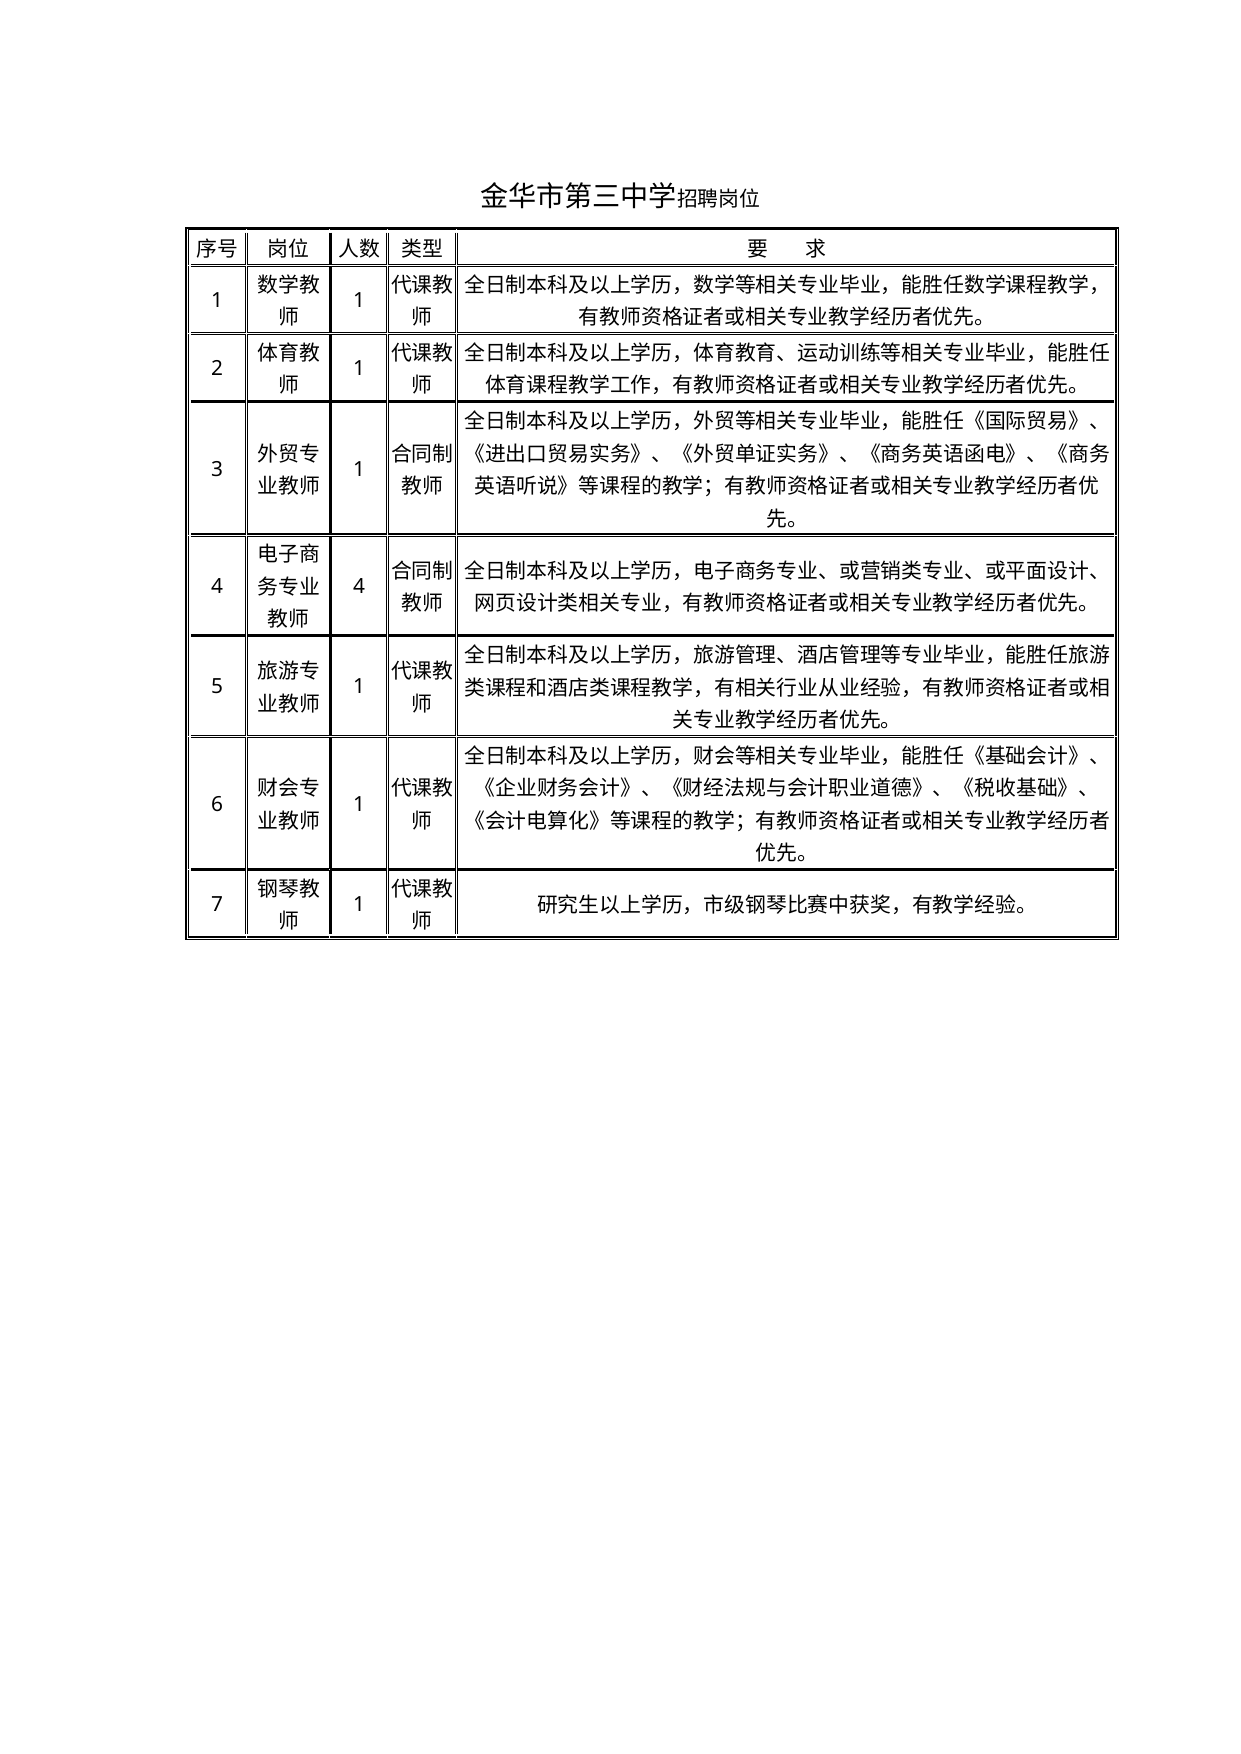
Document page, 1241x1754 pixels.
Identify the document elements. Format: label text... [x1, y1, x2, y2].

table_cell 合同制教师 [389, 403, 455, 533]
table_cell 4 [189, 533, 245, 634]
table_header 类型 [388, 230, 457, 263]
table_cell 体育教师 [248, 335, 329, 400]
table_cell 全日制本科及以上学历，体育教育、运动训练等相关专业毕业，能胜任体育课程教学工作，有教师资格证者或相关专业教学经历者优先。 [457, 332, 1117, 400]
table_cell 1 [332, 403, 386, 533]
table_cell 全日制本科及以上学历，数学等相关专业毕业，能胜任数学课程教学，有教师资格证者或相关专业教学经历者优先。 [458, 264, 1116, 332]
table_cell 全日制本科及以上学历，旅游管理、酒店管理等专业毕业，能胜任旅游类课程和酒店类课程教学，有相关行业从业经验，有教师资格证者或相关专业教学经历者优先。 [458, 634, 1115, 735]
table_cell 数学教师 [248, 267, 329, 332]
table_cell 旅游专业教师 [248, 637, 329, 735]
table_header 要 求 [457, 230, 1115, 263]
table_cell 1 [332, 738, 386, 868]
table_cell 1 [332, 335, 386, 400]
table_cell 全日制本科及以上学历，电子商务专业、或营销类专业、或平面设计、网页设计类相关专业，有教师资格证者或相关专业教学经历者优先。 [458, 533, 1116, 634]
subtitle 金华市第三中学招聘岗位 [187, 162, 1053, 227]
table_cell 1 [332, 267, 386, 332]
table_cell 电子商务专业教师 [248, 537, 329, 634]
table_cell 4 [332, 537, 386, 634]
table_cell 代课教师 [389, 267, 455, 332]
table_cell 研究生以上学历，市级钢琴比赛中获奖，有教学经验。 [457, 868, 1117, 936]
table_cell 财会专业教师 [248, 738, 329, 868]
table_cell 代课教师 [389, 637, 455, 735]
table_cell 1 [189, 264, 245, 332]
table_cell 1 [332, 637, 386, 735]
table_cell 代课教师 [389, 335, 455, 400]
table_cell 代课教师 [388, 871, 457, 936]
table_cell 合同制教师 [389, 537, 455, 634]
table_cell 全日制本科及以上学历，外贸等相关专业毕业，能胜任《国际贸易》、《进出口贸易实务》、《外贸单证实务》、《商务英语函电》、《商务英语听说》等课程的教学；有教师资格证者或相关专业教学经历者优先。 [458, 400, 1115, 533]
table_cell 7 [187, 868, 247, 936]
table_header 岗位 [247, 229, 330, 263]
table_cell 1 [330, 871, 387, 936]
table_cell 全日制本科及以上学历，财会等相关专业毕业，能胜任《基础会计》、《企业财务会计》、《财经法规与会计职业道德》、《税收基础》、《会计电算化》等课程的教学；有教师资格证者或相关专业教学经历者优先。 [457, 735, 1117, 868]
table_cell 外贸专业教师 [248, 403, 329, 533]
table_cell 5 [189, 634, 245, 735]
table_cell 2 [187, 332, 247, 400]
table_cell 代课教师 [389, 738, 455, 868]
table_cell 6 [187, 735, 247, 868]
table_header 序号 [189, 230, 247, 263]
table_cell 钢琴教师 [247, 871, 330, 936]
table_cell 3 [189, 400, 245, 533]
table_header 人数 [330, 230, 387, 263]
